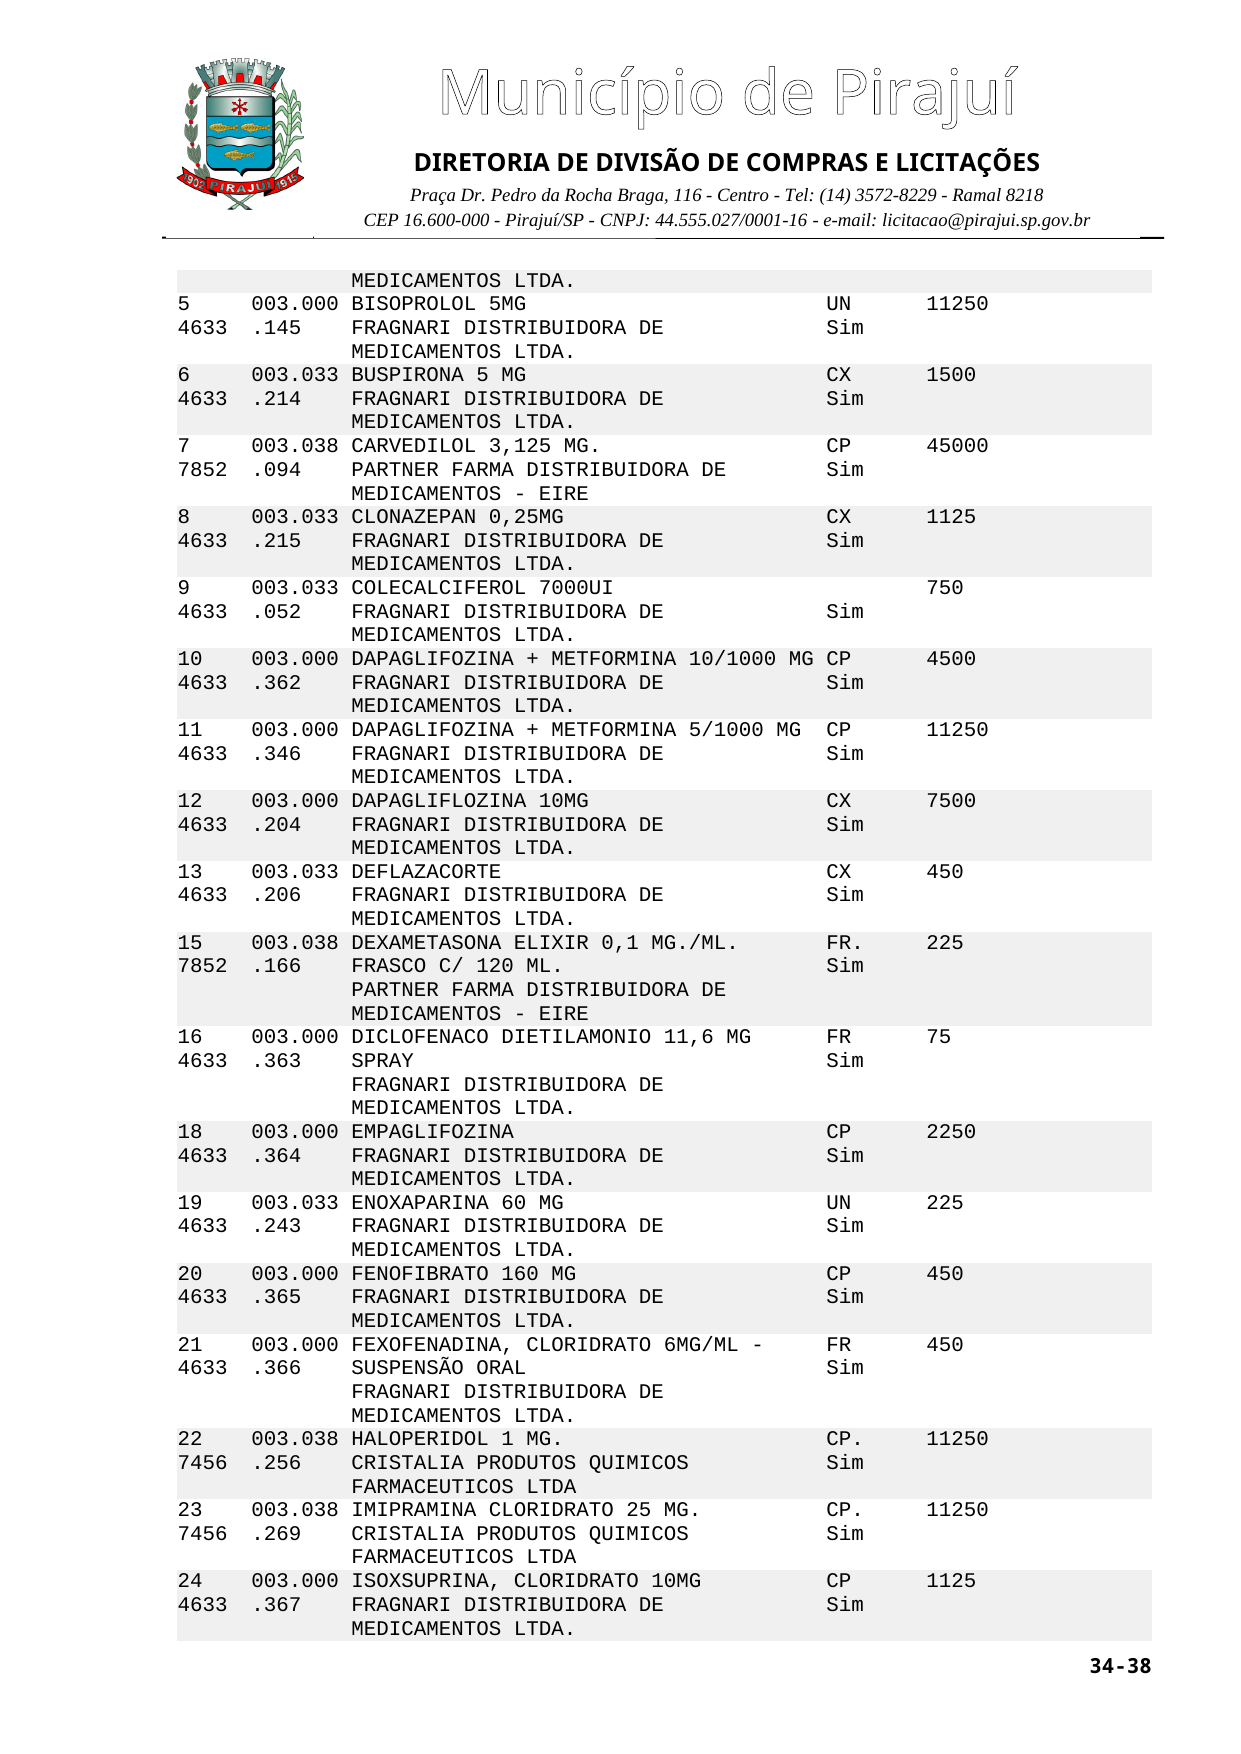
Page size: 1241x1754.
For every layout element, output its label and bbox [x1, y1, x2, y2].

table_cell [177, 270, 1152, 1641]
picture [176, 58, 304, 210]
